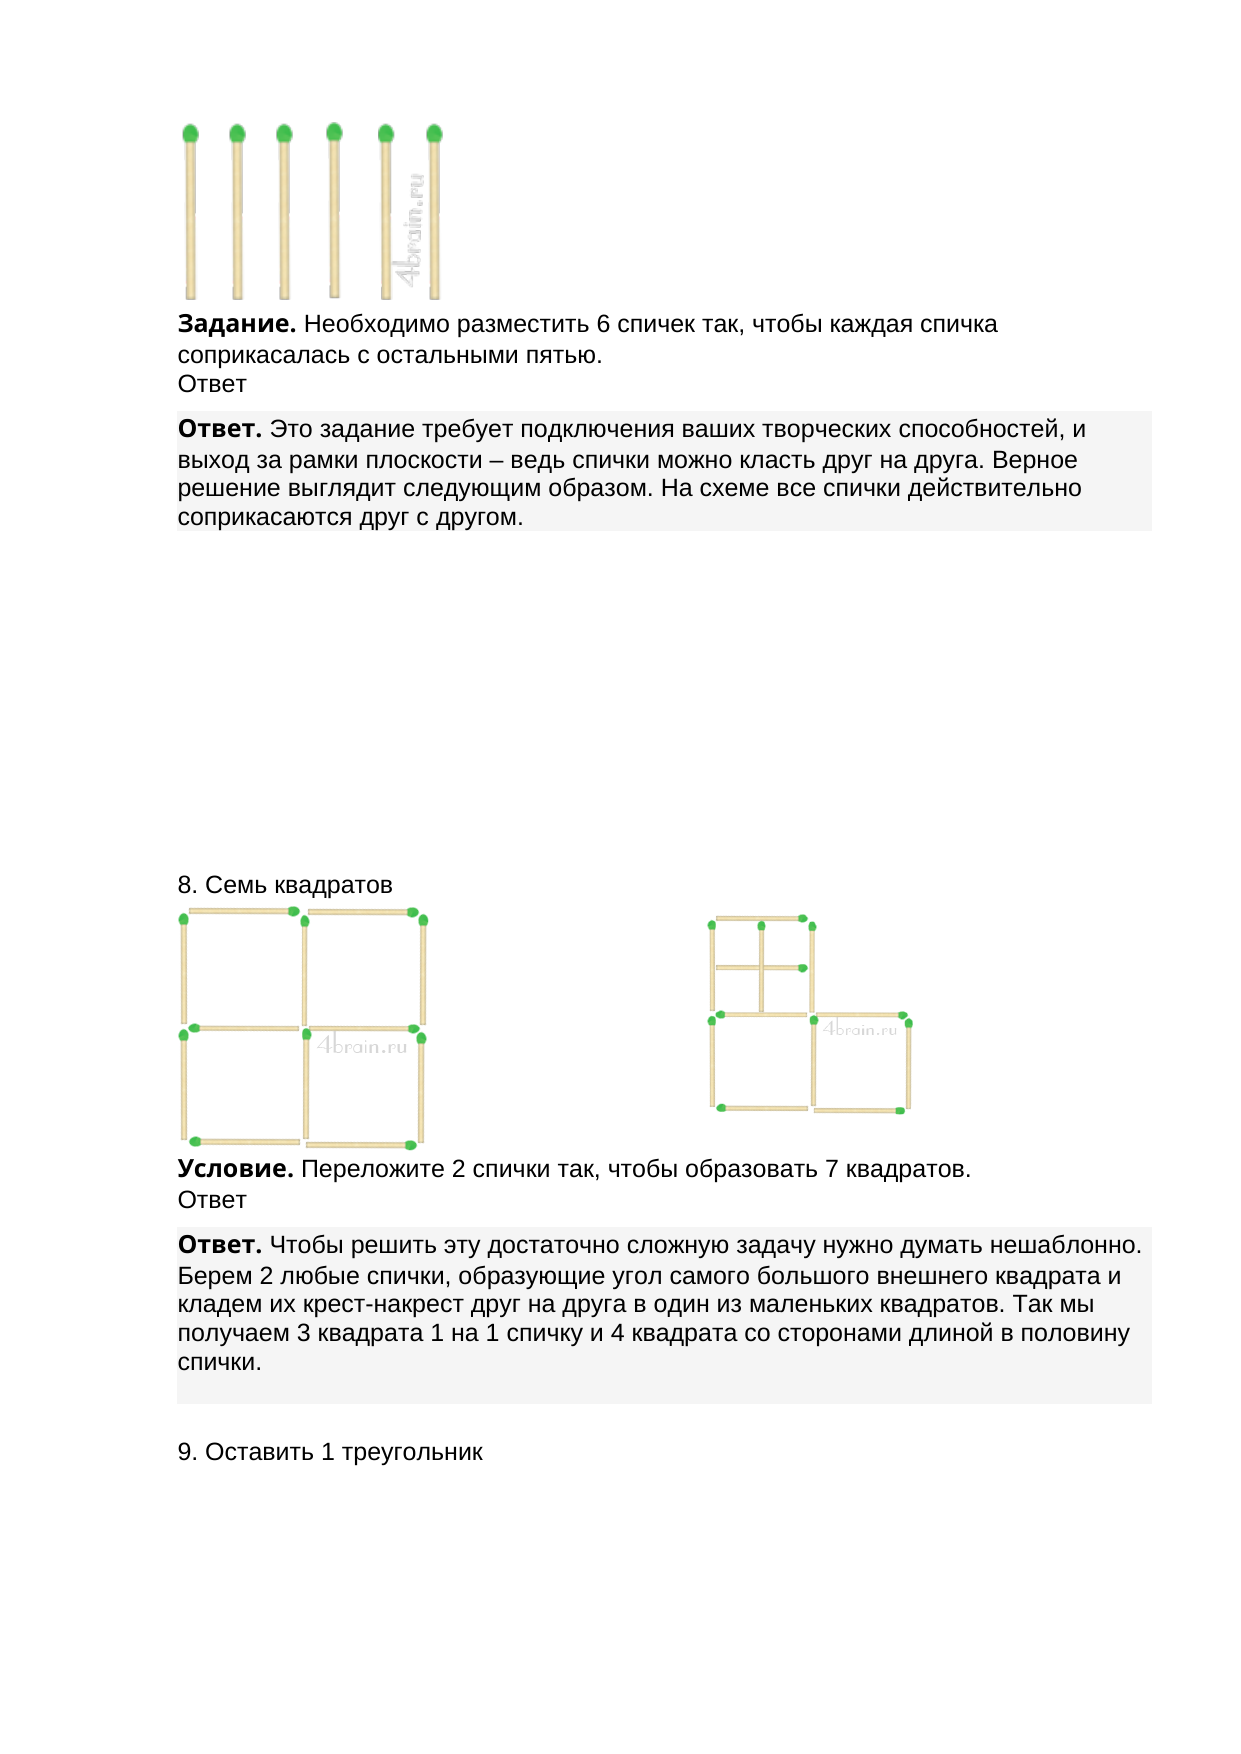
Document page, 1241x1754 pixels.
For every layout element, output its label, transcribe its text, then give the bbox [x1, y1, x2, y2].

text Ответ. Чтобы решить эту достаточно сложную задачу нужно думать нешаблонно. Берем 2 любые спички, образующие угол самого большого внешнего квадрата и кладем их крест-накрест друг на друга в один из маленьких квадратов. Так мы получаем 3 квадрата 1 на 1 спичку и 4 квадрата со сторонами длиной в половину спички. [177, 1227, 1152, 1404]
picture [706, 913, 913, 1114]
text Ответ [177, 369, 1152, 397]
text Ответ. Это задание требует подключения ваших творческих способностей, и выход за рамки плоскости – ведь спички можно класть друг на друга. Верное решение выглядит следующим образом. На схеме все спички действительно соприкасаются друг с другом. [177, 411, 1152, 531]
text Задание. Необходимо разместить 6 спичек так, чтобы каждая спичка соприкасалась с остальными пятью. [177, 118, 1152, 369]
text 8. Семь квадратов [177, 870, 1152, 899]
picture [177, 905, 429, 1151]
picture [177, 118, 449, 306]
text 9. Оставить 1 треугольник [177, 1437, 1152, 1466]
text Ответ [177, 1185, 1152, 1213]
